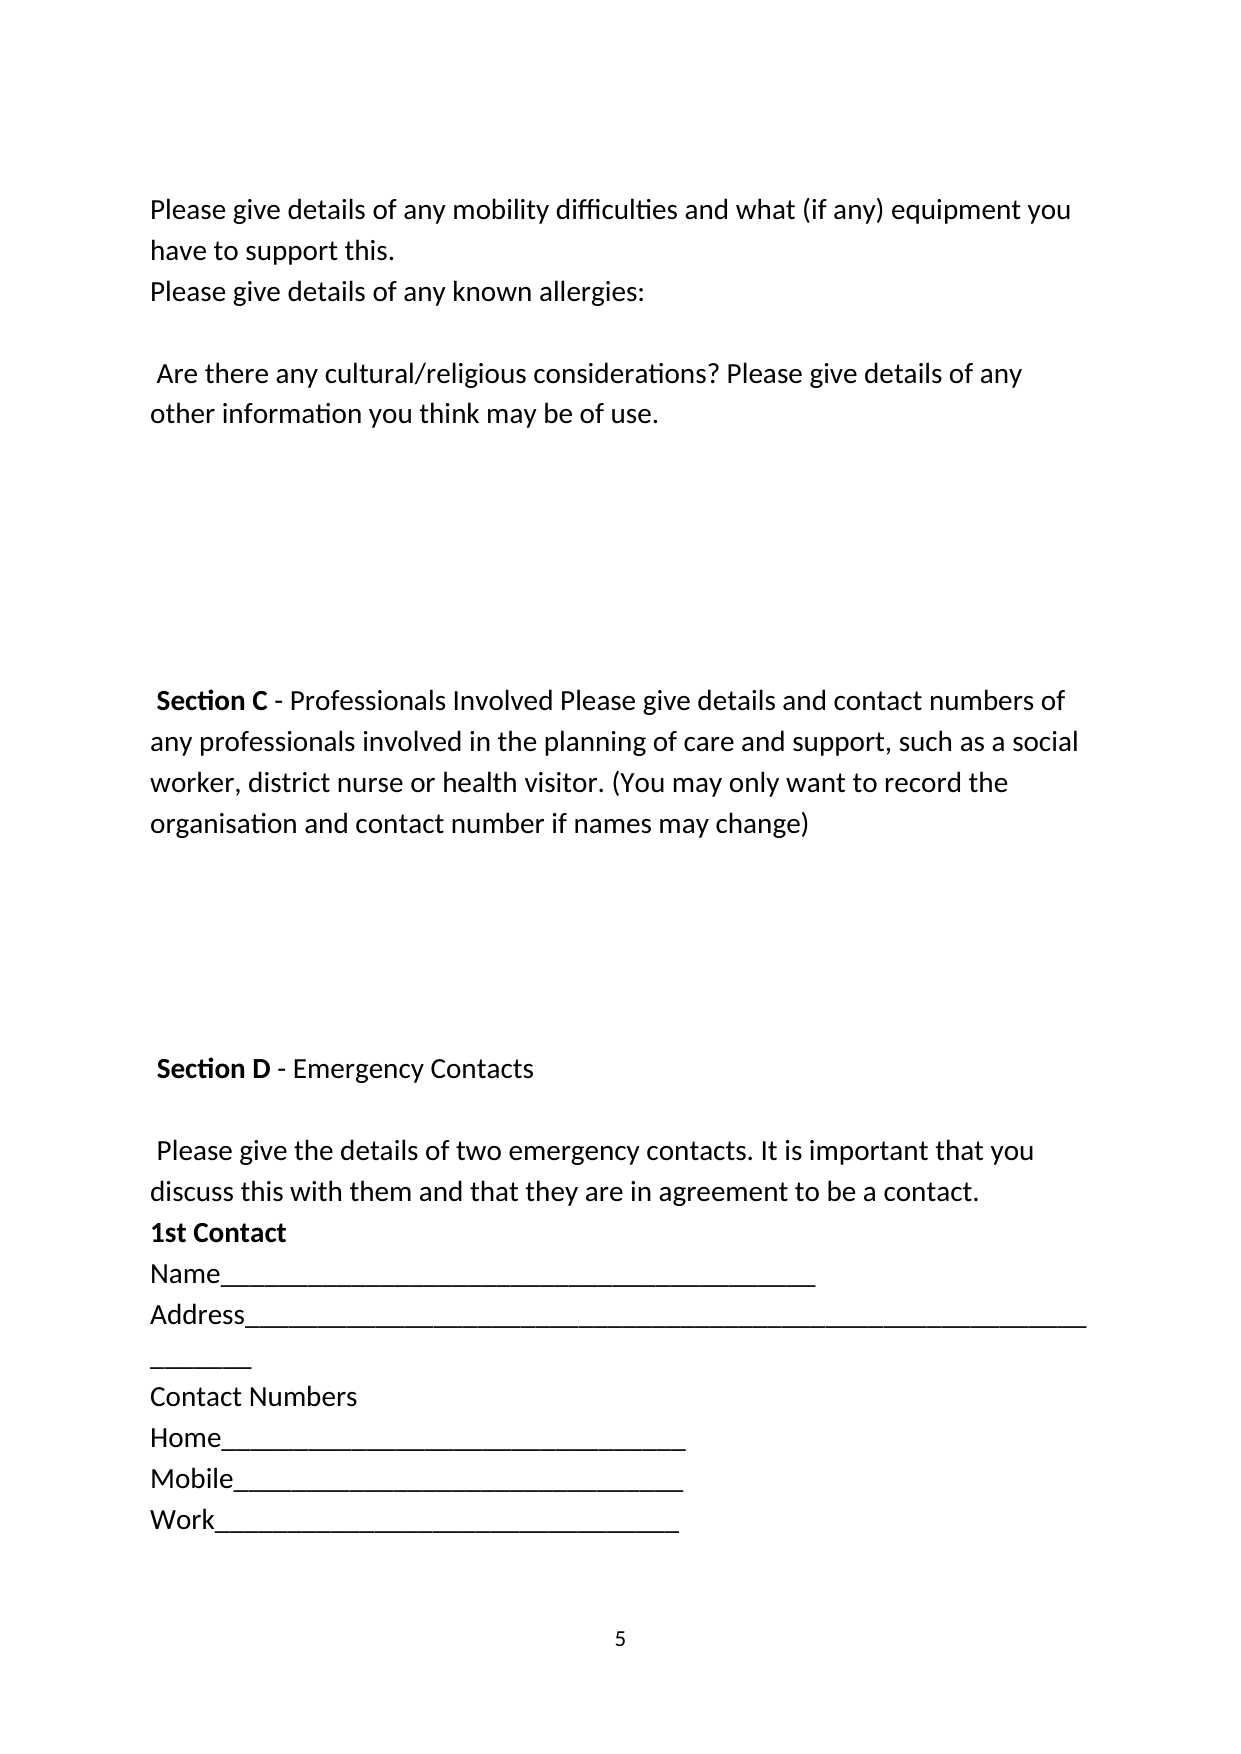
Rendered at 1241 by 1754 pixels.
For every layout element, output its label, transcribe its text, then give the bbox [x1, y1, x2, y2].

text Work________________________________ [150, 1501, 1090, 1537]
text Name_________________________________________ [150, 1255, 1090, 1291]
text Home________________________________ [150, 1419, 1090, 1455]
text Address_________________________________________________________________ [150, 1296, 1090, 1373]
text Are there any cultural/religious considerations? Please give details of any other information you think may be of use. [150, 355, 1090, 431]
text Please give the details of two emergency contacts. It is important that you discuss this with them and that they are in agreement to be a contact. [150, 1132, 1090, 1209]
text Section D - Emergency Contacts [150, 1051, 1090, 1086]
text Please give details of any known allergies: [150, 273, 1090, 308]
text Contact Numbers [150, 1378, 1090, 1414]
text Please give details of any mobility difficulties and what (if any) equipment you have to support this. [150, 191, 1090, 267]
text Section C - Professionals Involved Please give details and contact numbers of any professionals involved in the planning of care and support, such as a social worker, district nurse or health visitor. (You may only want to record the organisation and contact number if names may change) [150, 682, 1090, 841]
text Mobile_______________________________ [150, 1460, 1090, 1496]
text 1st Contact [150, 1214, 1090, 1250]
